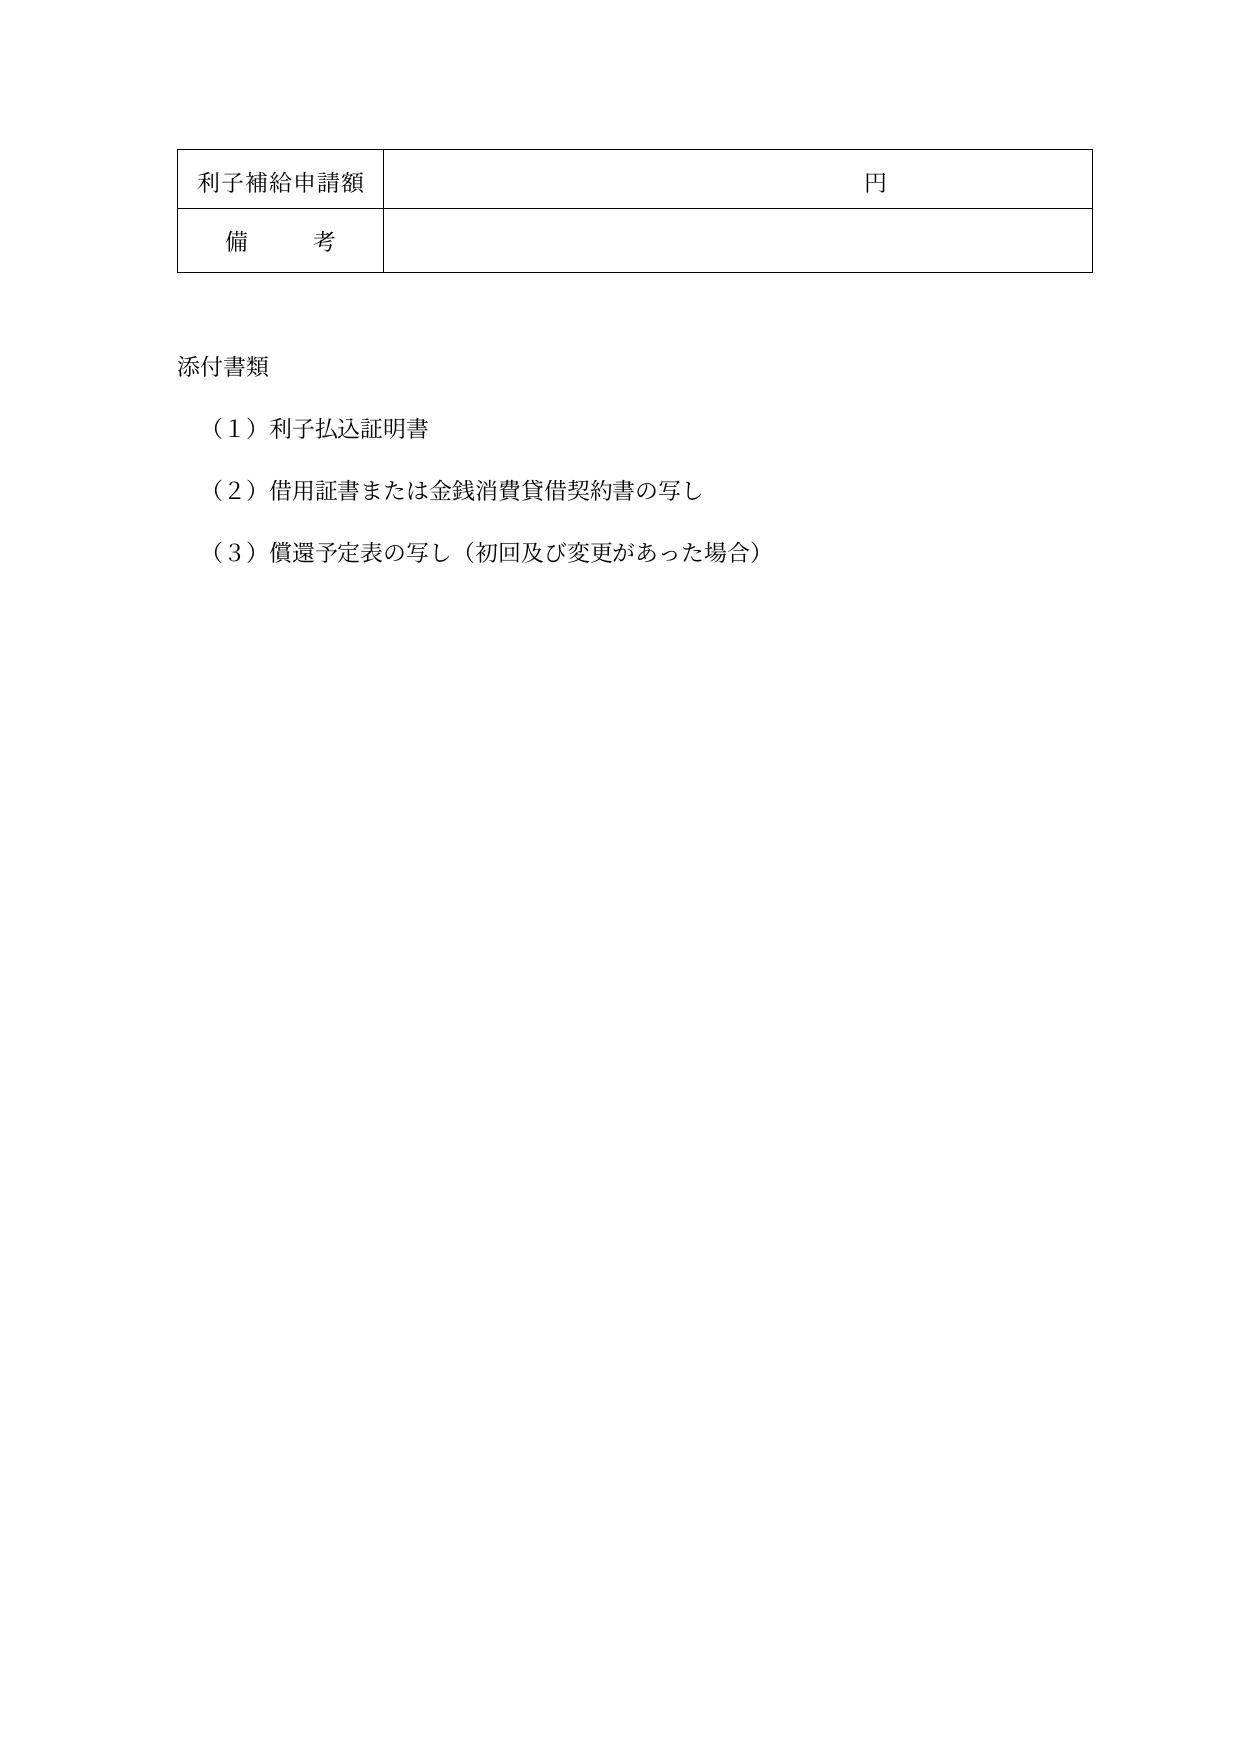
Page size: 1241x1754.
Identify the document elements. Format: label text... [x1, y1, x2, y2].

text （３）償還予定表の写し（初回及び変更があった場合） [177, 520, 1063, 582]
text （２）借用証書または金銭消費貸借契約書の写し [177, 458, 1063, 520]
text 添付書類 [177, 335, 1063, 397]
table_cell [384, 209, 1092, 272]
text （１）利子払込証明書 [177, 397, 1063, 458]
table_cell 利子補給申請額 [178, 150, 383, 208]
table_cell 円 [384, 150, 1092, 208]
table_cell 備考 [178, 209, 383, 272]
